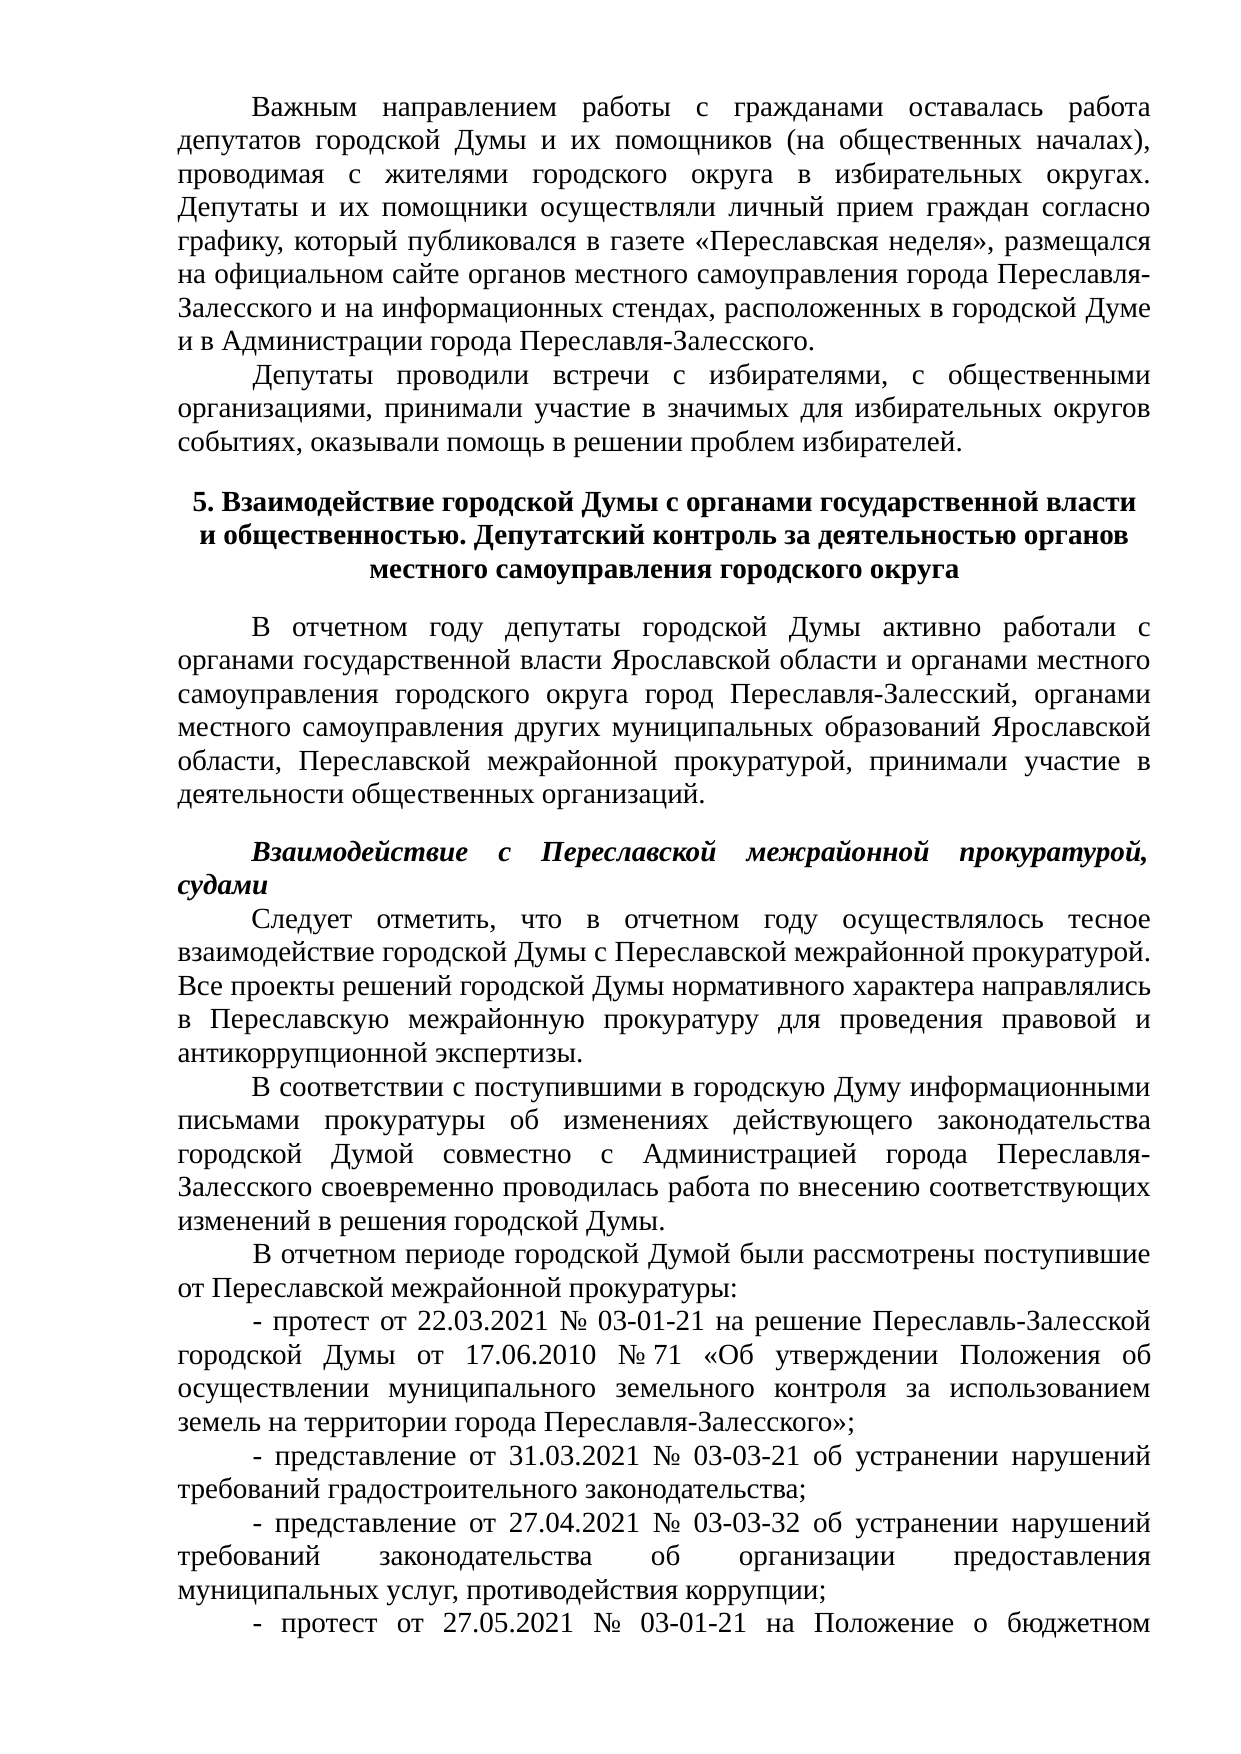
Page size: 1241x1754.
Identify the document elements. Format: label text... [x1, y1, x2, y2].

text 5. Взаимодействие городской Думы с органами государственной власти [177, 484, 1152, 517]
text В отчетном периоде городской Думой были рассмотрены поступившие от Переславской межрайонной прокуратуры: [177, 1236, 1152, 1303]
text Следует отметить, что в отчетном году осуществлялось тесное взаимодействие городской Думы с Переславской межрайонной прокуратурой. Все проекты решений городской Думы нормативного характера направлялись в Переславскую межрайонную прокуратуру для проведения правовой и антикоррупционной экспертизы. [177, 901, 1152, 1069]
text - представление от 31.03.2021 № 03-03-21 об устранении нарушений требований градостроительного законодательства; [177, 1438, 1152, 1505]
text В соответствии с поступившими в городскую Думу информационными письмами прокуратуры об изменениях действующего законодательства городской Думой совместно с Администрацией города Переславля-Залесского своевременно проводилась работа по внесению соответствующих изменений в решения городской Думы. [177, 1069, 1152, 1236]
text - представление от 27.04.2021 № 03-03-32 об устранении нарушений требований законодательства об организации предоставления муниципальных услуг, противодействия коррупции; [177, 1505, 1152, 1605]
text и общественностью. Депутатский контроль за деятельностью органов местного самоуправления городского округа [177, 517, 1152, 584]
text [177, 1605, 1152, 1639]
text Депутаты проводили встречи с избирателями, с общественными организациями, принимали участие в значимых для избирательных округов событиях, оказывали помощь в решении проблем избирателей. [177, 357, 1152, 458]
text - протест от 22.03.2021 № 03-01-21 на решение Переславль-Залесской городской Думы от 17.06.2010 № 71 «Об утверждении Положения об осуществлении муниципального земельного контроля за использованием земель на территории города Переславля-Залесского»; [177, 1303, 1152, 1438]
text В отчетном году депутаты городской Думы активно работали с органами государственной власти Ярославской области и органами местного самоуправления городского округа город Переславля-Залесский, органами местного самоуправления других муниципальных образований Ярославской области, Переславской межрайонной прокуратурой, принимали участие в деятельности общественных организаций. [177, 609, 1152, 810]
text Взаимодействие с Переславской межрайонной прокуратурой, судами [177, 834, 1152, 901]
text Важным направлением работы с гражданами оставалась работа депутатов городской Думы и их помощников (на общественных началах), проводимая с жителями городского округа в избирательных округах. Депутаты и их помощники осуществляли личный прием граждан согласно графику, который публиковался в газете «Переславская неделя», размещался на официальном сайте органов местного самоуправления города Переславля-Залесского и на информационных стендах, расположенных в городской Думе и в Администрации города Переславля-Залесского. [177, 89, 1152, 357]
